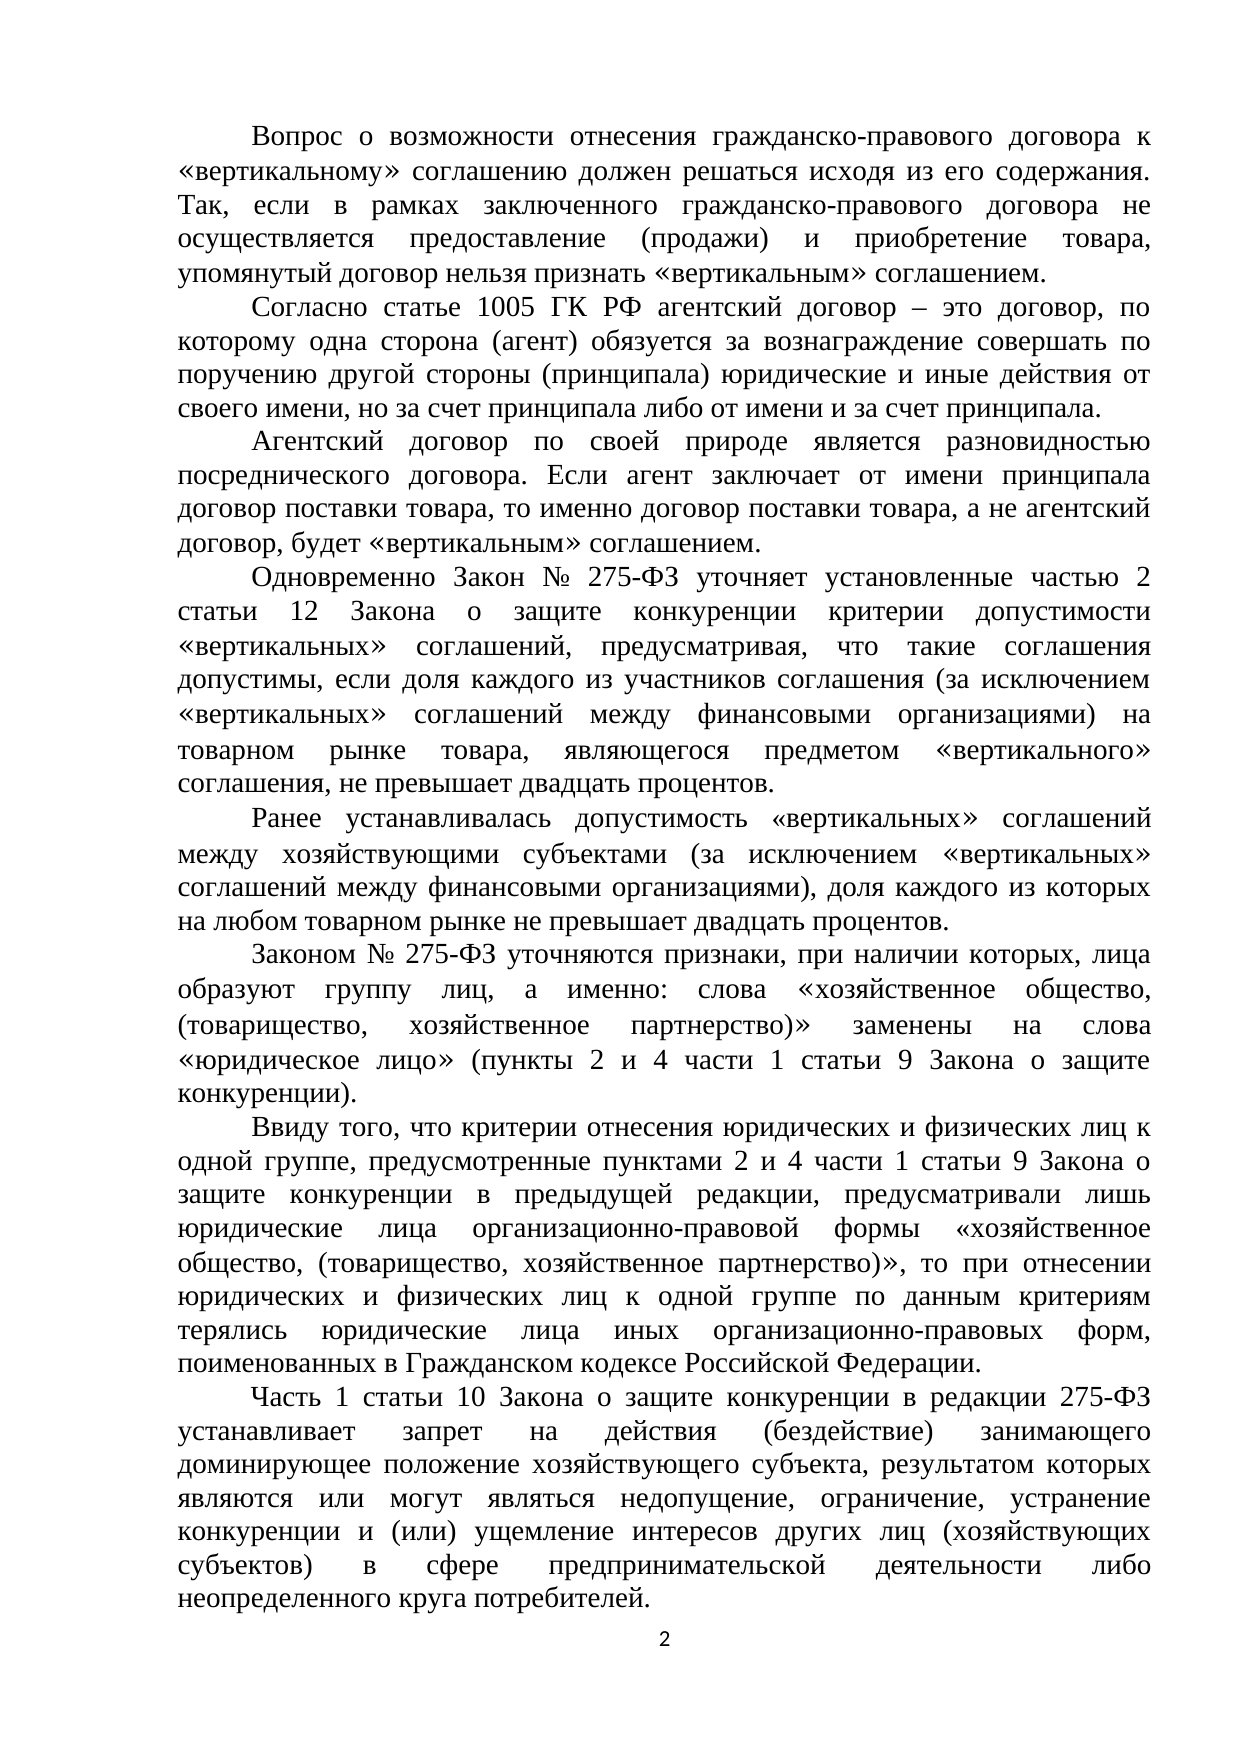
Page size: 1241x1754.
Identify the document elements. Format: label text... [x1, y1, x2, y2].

text Законом № 275-ФЗ уточняются признаки, при наличии которых, лица образуют группу лиц, а именно: слова «хозяйственное общество, (товарищество, хозяйственное партнерство)» заменены на слова «юридическое лицо» (пункты 2 и 4 части 1 статьи 9 Закона о защите конкуренции). [177, 936, 1152, 1109]
text Агентский договор по своей природе является разновидностью посреднического договора. Если агент заключает от имени принципала договор поставки товара, то именно договор поставки товара, а не агентский договор, будет «вертикальным» соглашением. [177, 423, 1152, 559]
text Согласно статье 1005 ГК РФ агентский договор – это договор, по которому одна сторона (агент) обязуется за вознаграждение совершать по поручению другой стороны (принципала) юридические и иные действия от своего имени, но за счет принципала либо от имени и за счет принципала. [177, 289, 1152, 423]
text Одновременно Закон № 275-ФЗ уточняет установленные частью 2 статьи 12 Закона о защите конкуренции критерии допустимости «вертикальных» соглашений, предусматривая, что такие соглашения допустимы, если доля каждого из участников соглашения (за исключением «вертикальных» соглашений между финансовыми организациями) на товарном рынке товара, являющегося предметом «вертикального» соглашения, не превышает двадцать процентов. [177, 559, 1152, 799]
text Вопрос о возможности отнесения гражданско-правового договора к «вертикальному» соглашению должен решаться исходя из его содержания. Так, если в рамках заключенного гражданско-правового договора не осуществляется предоставление (продажи) и приобретение товара, упомянутый договор нельзя признать «вертикальным» соглашением. [177, 118, 1152, 289]
text Ранее устанавливалась допустимость «вертикальных» соглашений между хозяйствующими субъектами (за исключением «вертикальных» соглашений между финансовыми организациями), доля каждого из которых на любом товарном рынке не превышает двадцать процентов. [177, 799, 1152, 936]
text Часть 1 статьи 10 Закона о защите конкуренции в редакции 275-ФЗ устанавливает запрет на действия (бездействие) занимающего доминирующее положение хозяйствующего субъекта, результатом которых являются или могут являться недопущение, ограничение, устранение конкуренции и (или) ущемление интересов других лиц (хозяйствующих субъектов) в сфере предпринимательской деятельности либо неопределенного круга потребителей. [177, 1379, 1152, 1614]
text Ввиду того, что критерии отнесения юридических и физических лиц к одной группе, предусмотренные пунктами 2 и 4 части 1 статьи 9 Закона о защите конкуренции в предыдущей редакции, предусматривали лишь юридические лица организационно-правовой формы «хозяйственное общество, (товарищество, хозяйственное партнерство)», то при отнесении юридических и физических лиц к одной группе по данным критериям терялись юридические лица иных организационно-правовых форм, поименованных в Гражданском кодексе Российской Федерации. [177, 1109, 1152, 1379]
